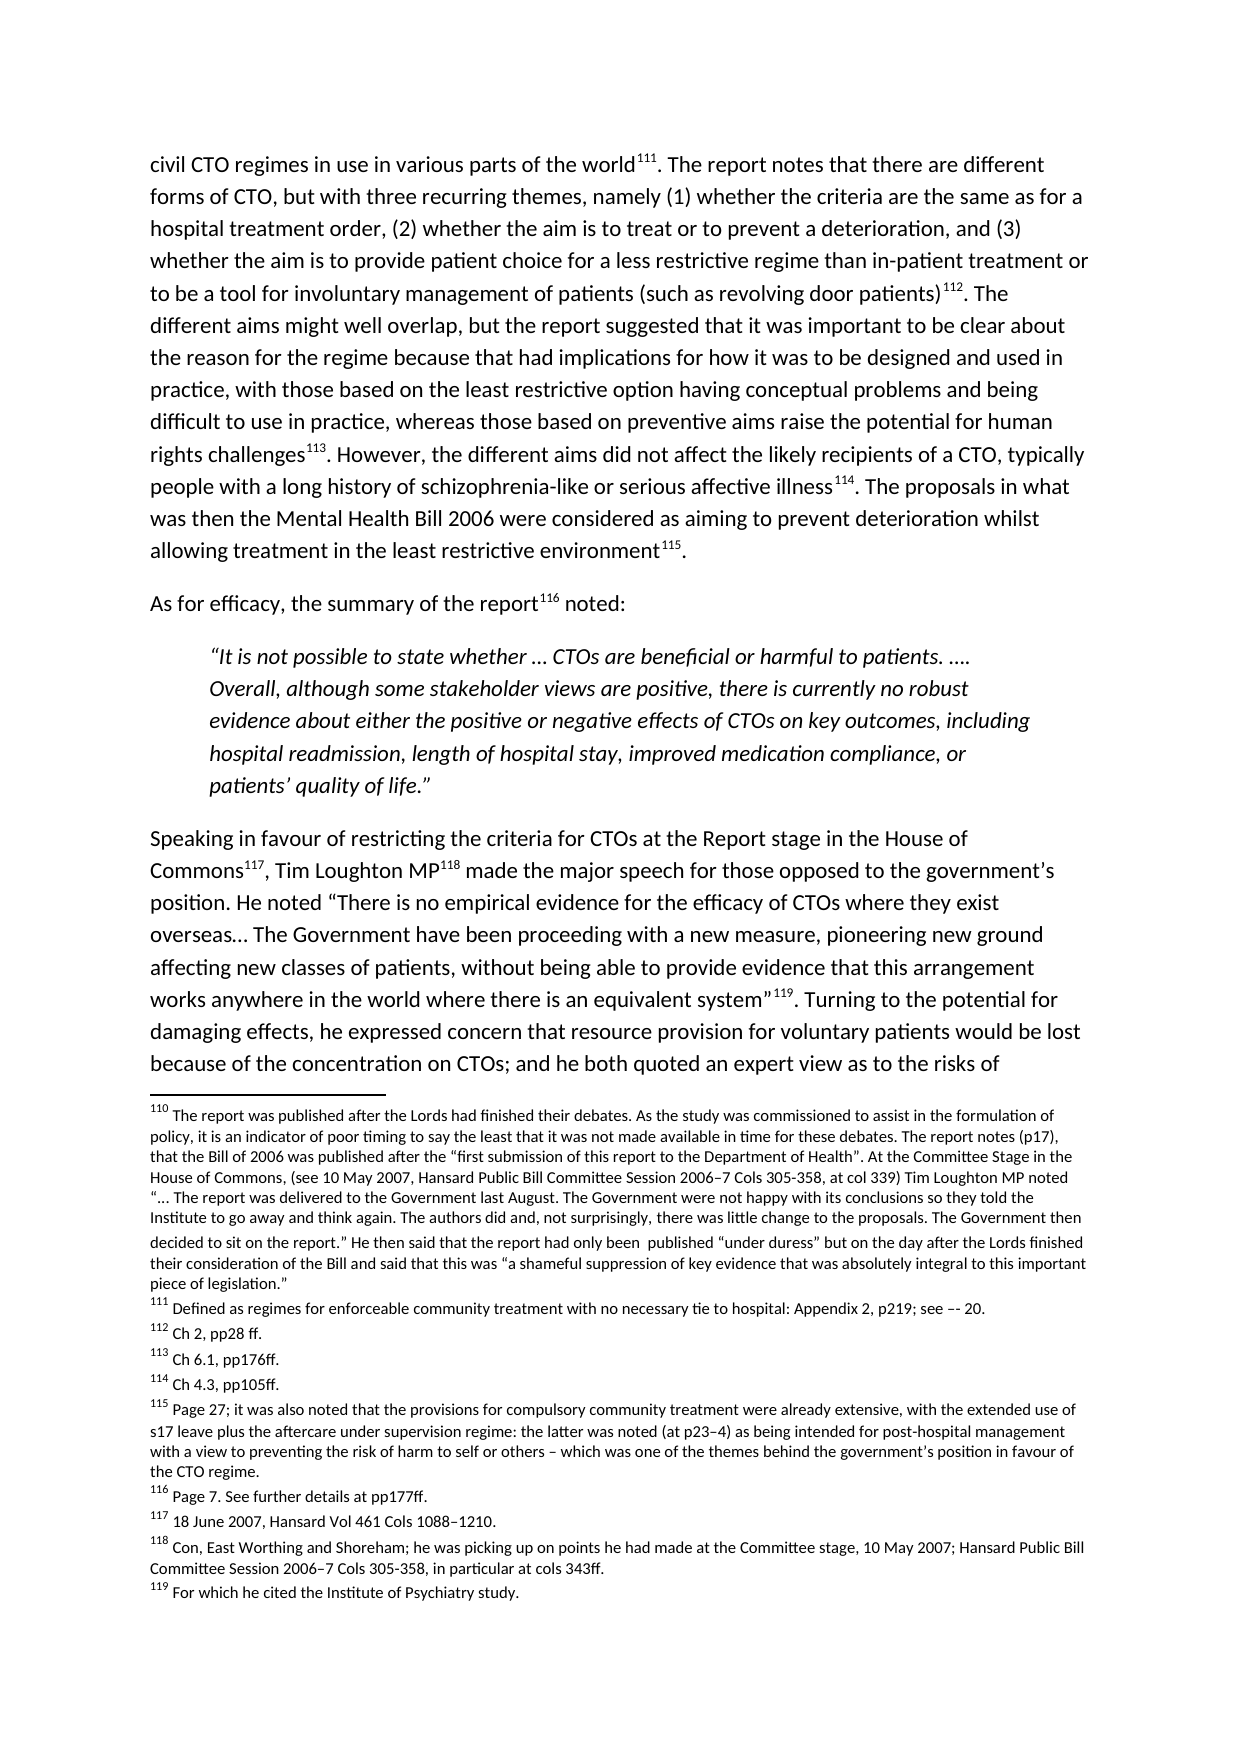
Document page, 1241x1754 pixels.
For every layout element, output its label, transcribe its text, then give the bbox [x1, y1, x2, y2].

text In assessing the efficacy of this aim, the Institute of Psychiatry report paints a picture which is less positive than Dawson’s conclusions as to the benefits enjoyed. The researchers – “supported by a Department of Health Grant” – reviewed the 72 research studies which had been carried out into civil CTO regimes in use in various parts of the world. The report notes that there are different forms of CTO, but with three recurring themes, namely (1) whether the criteria are the same as for a hospital treatment order, (2) whether the aim is to treat or to prevent a deterioration, and (3) whether the aim is to provide patient choice for a less restrictive regime than in-patient treatment or to be a tool for involuntary management of patients (such as revolving door patients). The different aims might well overlap, but the report suggested that it was important to be clear about the reason for the regime because that had implications for how it was to be designed and used in practice, with those based on the least restrictive option having conceptual problems and being difficult to use in practice, whereas those based on preventive aims raise the potential for human rights challenges. However, the different aims did not affect the likely recipients of a CTO, typically people with a long history of schizophrenia-like or serious affective illness. The proposals in what was then the Mental Health Bill 2006 were considered as aiming to prevent deterioration whilst allowing treatment in the least restrictive environment. [150, 150, 1090, 564]
text Speaking in favour of restricting the criteria for CTOs at the Report stage in the House of Commons, Tim Loughton MP made the major speech for those opposed to the government’s position. He noted “There is no empirical evidence for the efficacy of CTOs where they exist overseas… The Government have been proceeding with a new measure, pioneering new ground affecting new classes of patients, without being able to provide evidence that this arrangement works anywhere in the world where there is an equivalent system”. Turning to the potential for damaging effects, he expressed concern that resource provision for voluntary patients would be lost because of the concentration on CTOs; and he both quoted an expert view as to the risks of increased avoidance of treatment and the continuation of the unequal treatment of people from ethnic minorities, and also noted that there was no proper information as to why the existing powers under ss17 and 25Aff were not working, which should be provided before a new regime was put in place. Despite this, the opposition supported the introduction of the CTO, merely suggesting that the concerns outlined justified a regime with restricted criteria. The proposals from the government were said to be too open-ended and so would cover too many people, particularly in light of tendencies to make use of powers if only to avoid criticism in the event of any problems. The suggestions put forward as to the restrictions to be imposed on the regime were not accepted by the Commons. [150, 824, 1090, 1077]
text “It is not possible to state whether … CTOs are beneficial or harmful to patients. …. Overall, although some stakeholder views are positive, there is currently no robust evidence about either the positive or negative effects of CTOs on key outcomes, including hospital readmission, length of hospital stay, improved medication compliance, or patients’ quality of life.” [209, 642, 1036, 799]
text As for efficacy, the summary of the report noted: [150, 589, 1090, 617]
